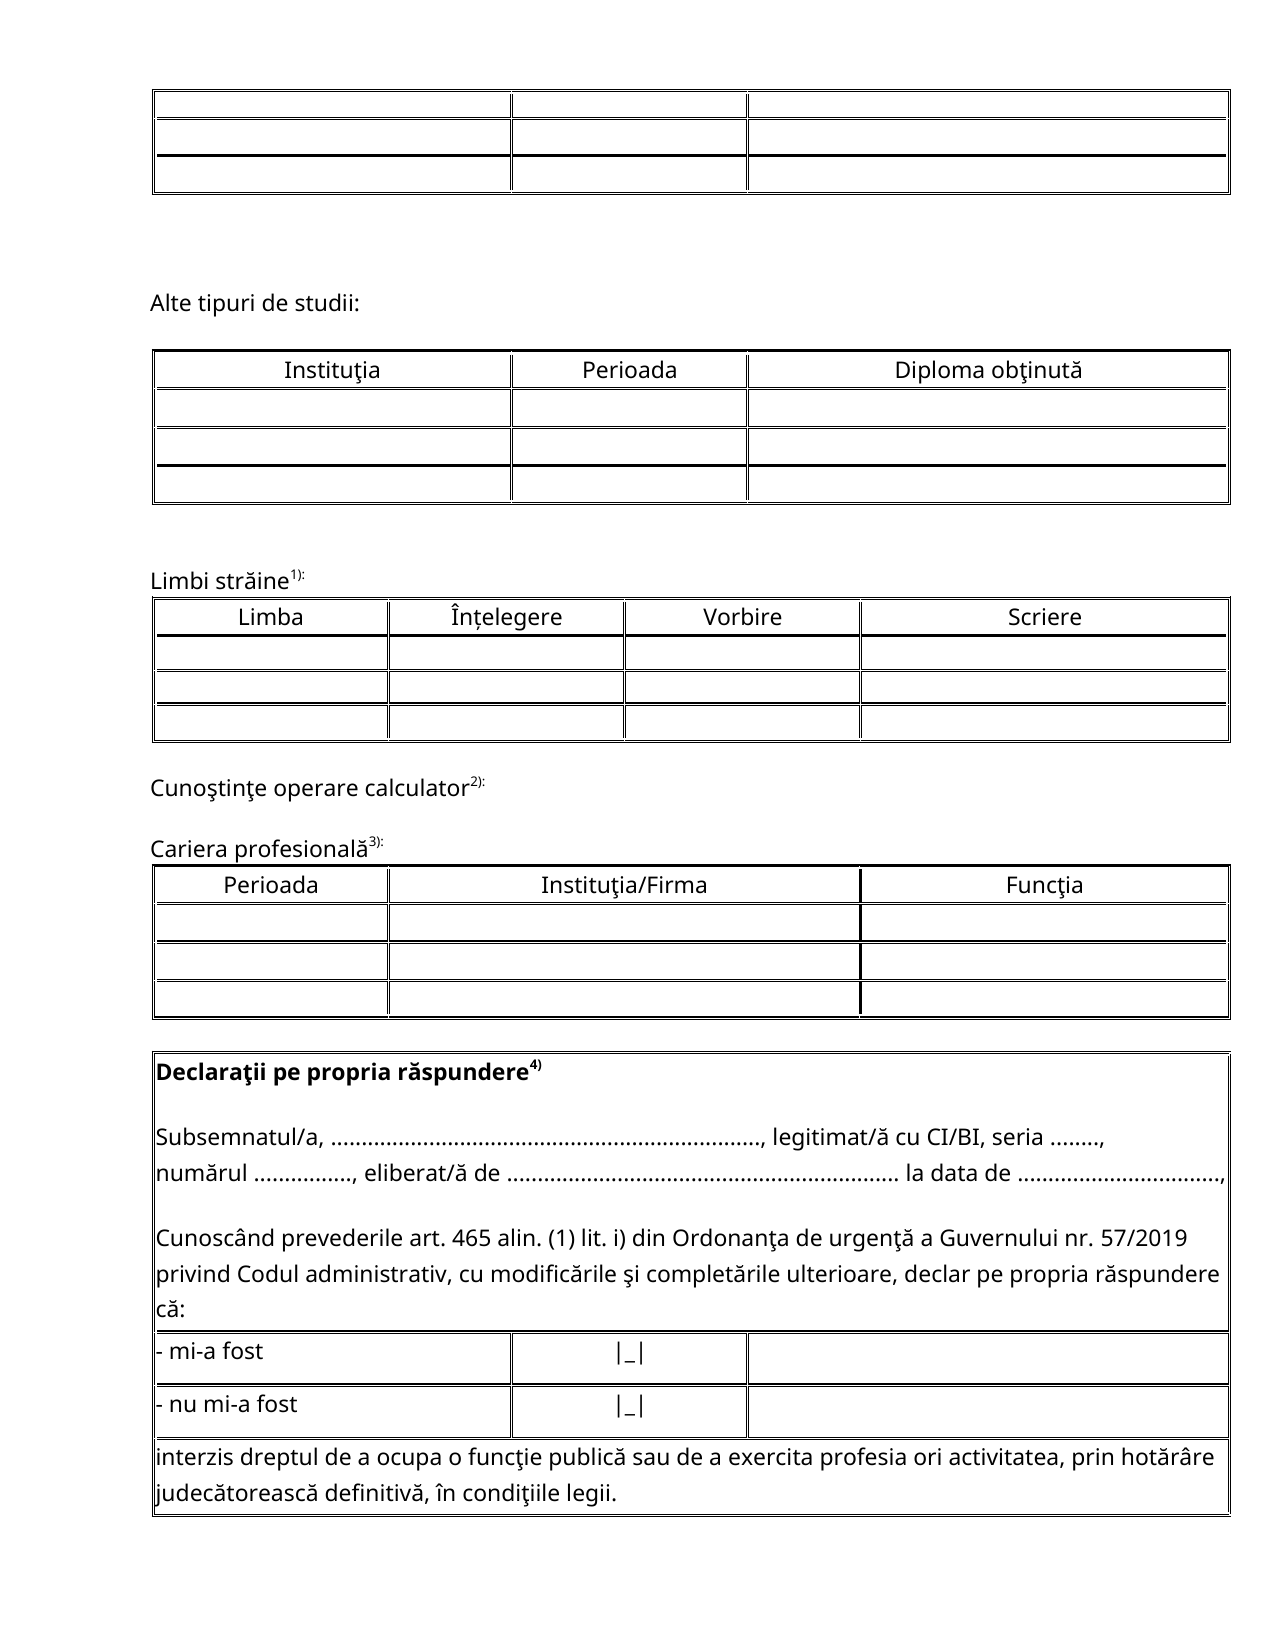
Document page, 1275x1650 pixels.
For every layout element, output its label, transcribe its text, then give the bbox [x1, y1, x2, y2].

table_cell [155, 702, 389, 740]
table_cell [153, 117, 512, 154]
table_header Instituţia [155, 352, 512, 387]
table_cell |_| [513, 1387, 746, 1436]
table_cell [748, 92, 1228, 117]
table_header Perioada [512, 352, 748, 387]
table_cell [390, 637, 623, 669]
table_cell [626, 672, 859, 702]
table_header Vorbire [625, 600, 861, 634]
table_cell [513, 390, 746, 426]
text Cariera profesională3): [150, 833, 1211, 864]
table_cell [155, 634, 387, 669]
table_cell [155, 979, 389, 1016]
table_cell [390, 672, 623, 702]
table_cell |_| [513, 1334, 746, 1383]
table_header Înțelegere [389, 600, 625, 634]
table_cell [748, 154, 1228, 192]
table_cell [390, 905, 859, 940]
table_cell [626, 637, 859, 669]
table_header Scriere [861, 600, 1228, 634]
table_cell [749, 1387, 1228, 1436]
table_cell [512, 157, 748, 192]
table_cell [389, 982, 860, 1016]
table_cell [155, 92, 512, 117]
table_cell [862, 634, 1228, 669]
table_cell [749, 1334, 1228, 1383]
table_cell [512, 92, 748, 117]
text Alte tipuri de studii: [150, 286, 1211, 318]
text Limbi străine1): [150, 565, 1211, 596]
table_cell [748, 387, 1229, 426]
table_cell interzis dreptul de a ocupa o funcţie publică sau de a exercita profesia ori activitatea, prin hotărâre judecătorească definitivă, în condiţiile legii. [155, 1436, 1229, 1514]
table_cell - nu mi-a fost [155, 1383, 510, 1436]
table_cell [153, 669, 389, 702]
table_cell [389, 706, 625, 740]
table_cell - mi-a fost [155, 1330, 510, 1383]
table_cell [625, 706, 861, 740]
table_header Instituţia/Firma [389, 866, 860, 901]
table_cell [155, 940, 387, 978]
table_cell [390, 944, 859, 978]
table_cell [748, 426, 1229, 464]
table_cell [155, 901, 387, 940]
table_cell [861, 669, 1229, 702]
table_cell [153, 387, 512, 426]
table_header Limba [155, 600, 389, 634]
table_cell [861, 702, 1228, 740]
table_cell [862, 901, 1228, 940]
table_cell [748, 117, 1229, 154]
table_header Diploma obţinută [748, 352, 1228, 387]
table_cell [860, 979, 1228, 1016]
table_cell [862, 940, 1228, 978]
table_cell [513, 429, 746, 464]
table_header Perioada [155, 867, 389, 901]
table_cell [155, 154, 512, 192]
table_cell [748, 464, 1228, 501]
table_cell [513, 120, 746, 154]
table_header Funcţia [860, 867, 1228, 901]
table_cell [155, 464, 512, 501]
table_cell [512, 467, 748, 501]
table_cell [153, 426, 512, 464]
table_header Declaraţii pe propria răspundere4) Subsemnatul/a, ......................................................................, legitimat/ă cu CI/BI, seria ........, numărul ................, eliberat/ă de ................................................................ la data de ................................., Cunoscând prevederile art. 465 alin. (1) lit. i) din Ordonanţa de urgenţă a Guvernului nr. 57/2019 privind Codul administrativ, cu modificările şi completările ulterioare, declar pe propria răspundere că: [155, 1054, 1229, 1330]
text Cunoştinţe operare calculator2): [150, 772, 1211, 803]
